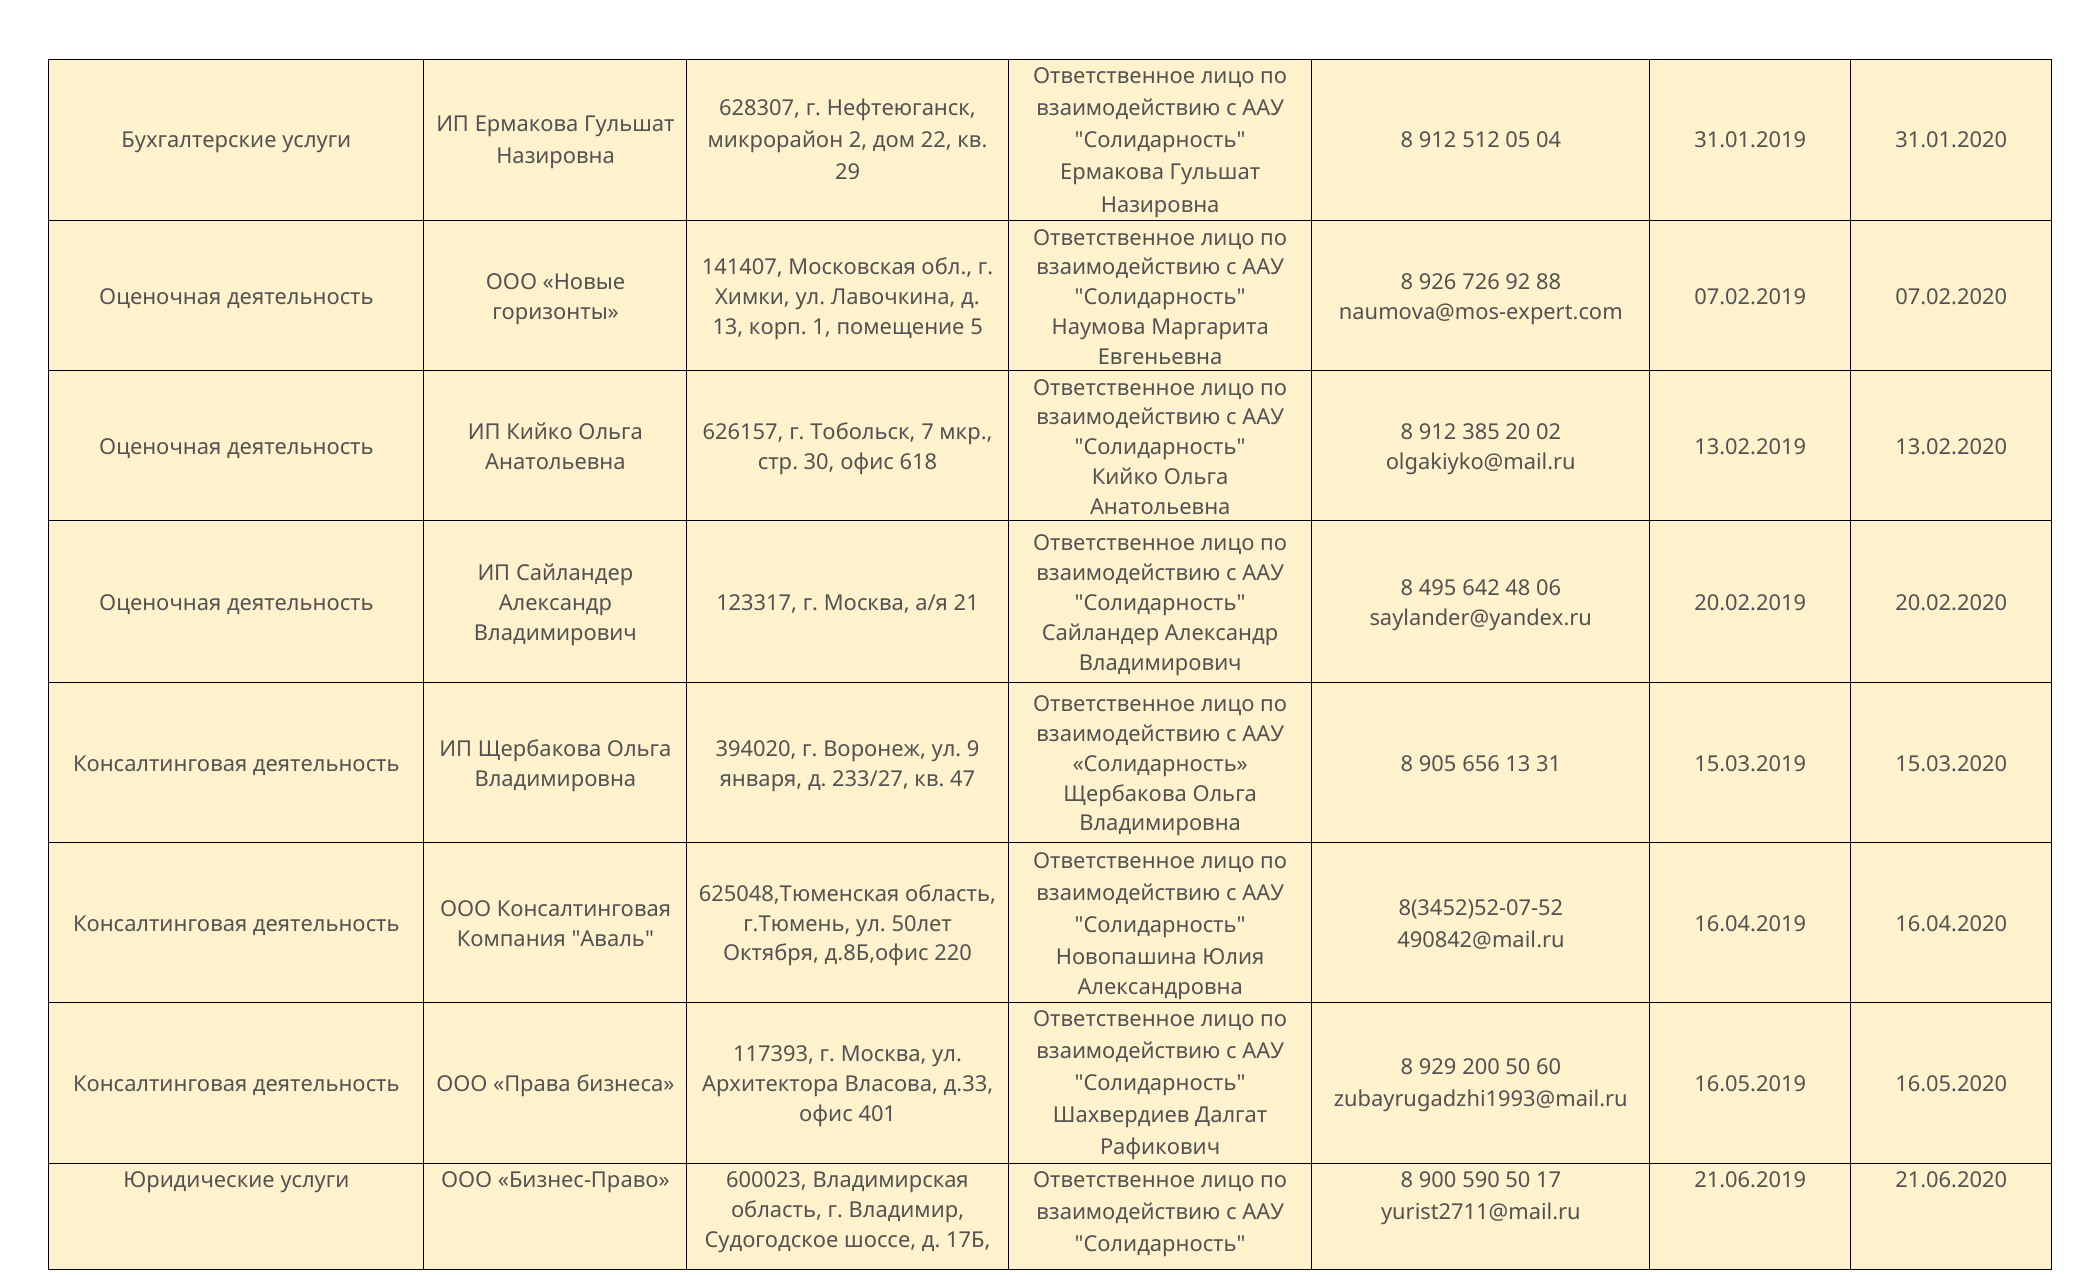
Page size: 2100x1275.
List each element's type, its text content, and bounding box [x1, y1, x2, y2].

table_cell 141407, Московская обл., г. Химки, ул. Лавочкина, д. 13, корп. 1, помещение 5 [687, 221, 1008, 370]
table_cell ИП Кийко Ольга Анатольевна [424, 371, 686, 520]
table_cell 628307, г. Нефтеюганск, микрорайон 2, дом 22, кв. 29 [687, 60, 1008, 220]
table_cell Ответственное лицо по взаимодействию с ААУ "Солидарность" Наумова Маргарита Евгеньевна [1009, 221, 1311, 370]
table_cell ИП Щербакова Ольга Владимировна [424, 683, 686, 842]
table_cell Юридические услуги [49, 1164, 423, 1269]
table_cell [1312, 1164, 1649, 1269]
table_cell ООО «Новые горизонты» [424, 221, 686, 370]
table_cell 15.03.2019 [1650, 683, 1850, 842]
table_cell ООО Консалтинговая Компания "Аваль" [424, 843, 686, 1002]
table_cell Консалтинговая деятельность [49, 843, 423, 1002]
table_cell 16.04.2019 [1650, 843, 1850, 1002]
table_cell Ответственное лицо по взаимодействию с ААУ "Солидарность" Кийко Ольга Анатольевна [1009, 371, 1311, 520]
table_cell 07.02.2019 [1650, 221, 1850, 370]
table_cell ООО «Права бизнеса» [424, 1003, 686, 1163]
table_cell 8(3452)52-07-52 490842@mail.ru [1312, 843, 1649, 1002]
table_cell Ответственное лицо по взаимодействию с ААУ «Солидарность» Щербакова Ольга Владимировна [1009, 683, 1311, 842]
table_cell Ответственное лицо по взаимодействию с ААУ "Солидарность" Шахвердиев Далгат Рафикович [1009, 1003, 1311, 1163]
table_cell Оценочная деятельность [49, 521, 423, 682]
table_cell Ответственное лицо по взаимодействию с ААУ "Солидарность" Новопашина Юлия Александровна [1009, 843, 1311, 1002]
table_cell 16.04.2020 [1851, 843, 2051, 1002]
table_cell 626157, г. Тобольск, 7 мкр., стр. 30, офис 618 [687, 371, 1008, 520]
table_cell ИП Ермакова Гульшат Назировна [424, 60, 686, 220]
table_cell 15.03.2020 [1851, 683, 2051, 842]
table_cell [1009, 1164, 1311, 1269]
table_cell Консалтинговая деятельность [49, 1003, 423, 1163]
table_cell 117393, г. Москва, ул. Архитектора Власова, д.33, офис 401 [687, 1003, 1008, 1163]
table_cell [687, 1164, 1008, 1269]
table_cell 8 929 200 50 60 zubayrugadzhi1993@mail.ru [1312, 1003, 1649, 1163]
table_cell 21.06.2020 [1851, 1164, 2051, 1269]
table_cell 13.02.2019 [1650, 371, 1850, 520]
table_cell 21.06.2019 [1650, 1164, 1850, 1269]
table_cell 8 495 642 48 06 saylander@yandex.ru [1312, 521, 1649, 682]
table_cell Ответственное лицо по взаимодействию с ААУ "Солидарность" Сайландер Александр Владимирович [1009, 521, 1311, 682]
table_cell 8 905 656 13 31 [1312, 683, 1649, 842]
table_cell 31.01.2019 [1650, 60, 1850, 220]
table_cell 20.02.2019 [1650, 521, 1850, 682]
table_cell 625048,Тюменская область, г.Тюмень, ул. 50лет Октября, д.8Б,офис 220 [687, 843, 1008, 1002]
table_cell 31.01.2020 [1851, 60, 2051, 220]
table_cell Оценочная деятельность [49, 221, 423, 370]
table_cell 123317, г. Москва, а/я 21 [687, 521, 1008, 682]
table_cell 07.02.2020 [1851, 221, 2051, 370]
table_cell Оценочная деятельность [49, 371, 423, 520]
table_cell ИП Сайландер Александр Владимирович [424, 521, 686, 682]
table_cell Бухгалтерские услуги [49, 60, 423, 220]
table_cell 20.02.2020 [1851, 521, 2051, 682]
table_cell 8 912 385 20 02 olgakiyko@mail.ru [1312, 371, 1649, 520]
table_cell 16.05.2020 [1851, 1003, 2051, 1163]
table_cell 16.05.2019 [1650, 1003, 1850, 1163]
table_cell 13.02.2020 [1851, 371, 2051, 520]
table_cell Ответственное лицо по взаимодействию с ААУ "Солидарность" Ермакова Гульшат Назировна [1009, 60, 1311, 220]
table_cell Консалтинговая деятельность [49, 683, 423, 842]
table_cell 8 926 726 92 88 naumova@mos-expert.com [1312, 221, 1649, 370]
table_cell 8 912 512 05 04 [1312, 60, 1649, 220]
table_cell ООО «Бизнес-Право» [424, 1164, 686, 1269]
table_cell 394020, г. Воронеж, ул. 9 января, д. 233/27, кв. 47 [687, 683, 1008, 842]
